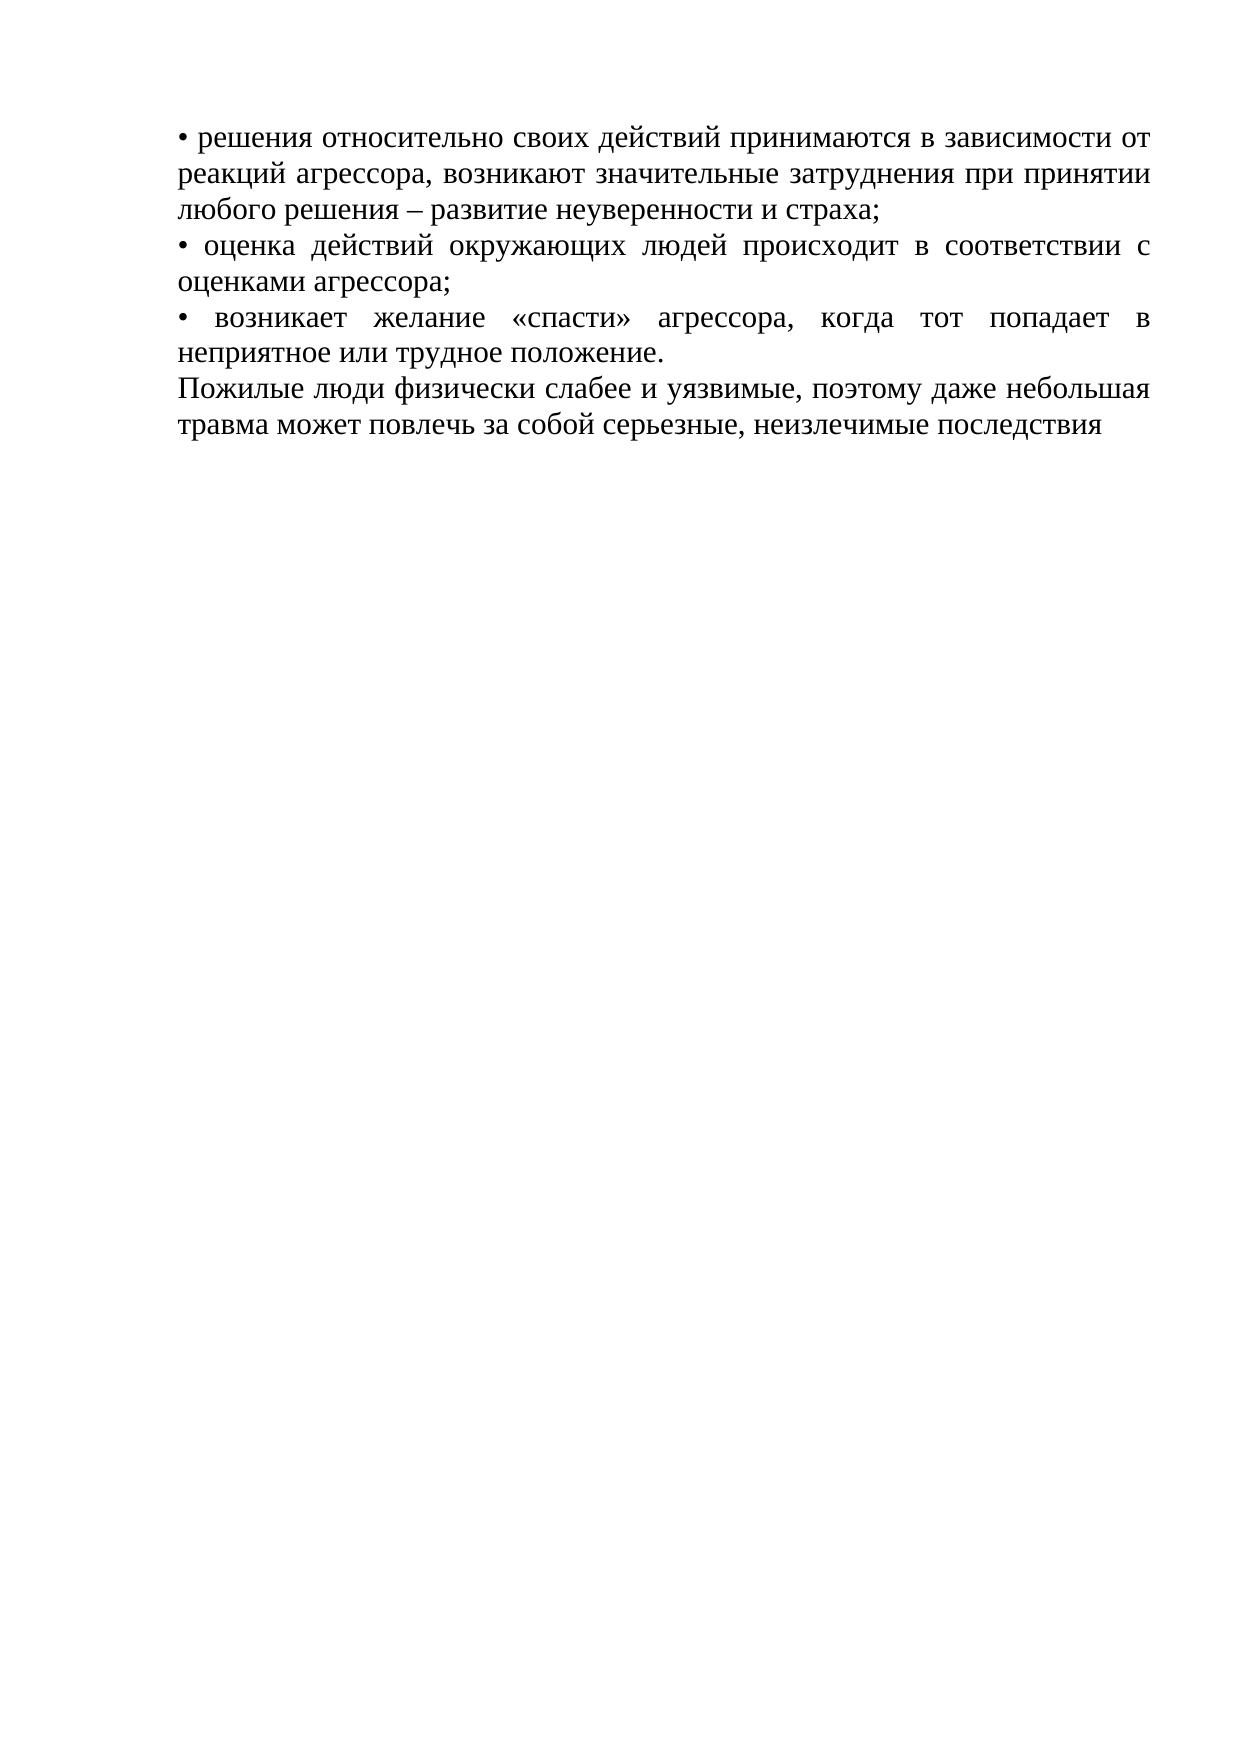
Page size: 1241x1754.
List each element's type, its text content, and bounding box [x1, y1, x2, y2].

text • оценка действий окружающих людей происходит в соответствии с оценками агрессора; [177, 226, 1152, 298]
text Пожилые люди физически слабее и уязвимые, поэтому даже небольшая травма может повлечь за собой серьезные, неизлечимые последствия [177, 370, 1152, 442]
text • возникает желание «спасти» агрессора, когда тот попадает в неприятное или трудное положение. [177, 298, 1152, 370]
text • решения относительно своих действий принимаются в зависимости от реакций агрессора, возникают значительные затруднения при принятии любого решения – развитие неуверенности и страха; [177, 118, 1152, 226]
